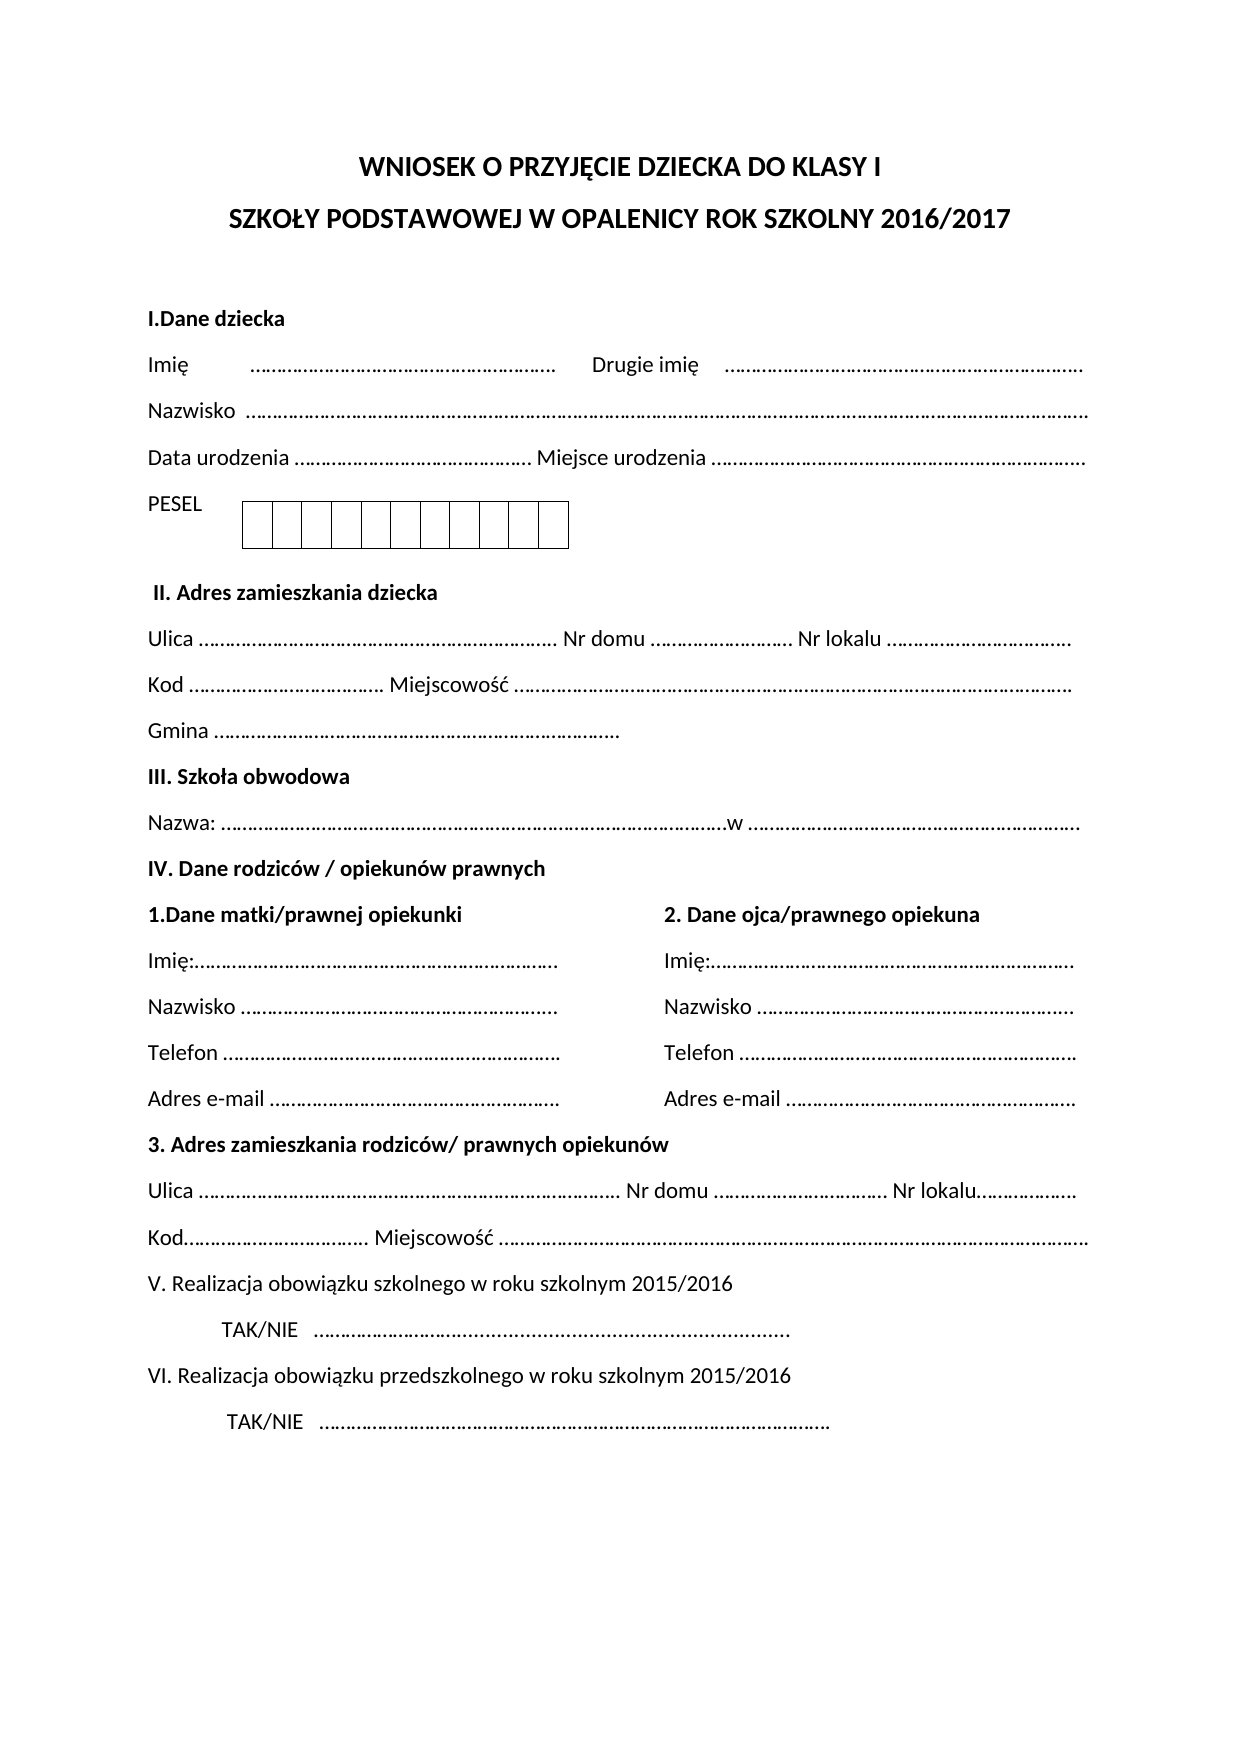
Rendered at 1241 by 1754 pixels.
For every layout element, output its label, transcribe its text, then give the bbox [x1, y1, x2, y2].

table_header [332, 502, 361, 548]
table_header [302, 502, 331, 548]
text Ulica ………………………………………………………….. Nr domu ……………………… Nr lokalu …………………………….. [148, 624, 1092, 652]
text Kod…………………………….. Miejscowość …………………………………………………………………………………………………. [148, 1223, 1092, 1251]
text IV. Dane rodziców / opiekunów prawnych [148, 854, 1092, 882]
text V. Realizacja obowiązku szkolnego w roku szkolnym 2015/2016 [148, 1269, 1092, 1297]
text Telefon ………………………………………………………. Telefon ………………………………………………………. [148, 1038, 1092, 1067]
text Nazwisko …………………………………………………... Nazwisko …………………………………………………... [148, 992, 1092, 1021]
table_header [450, 502, 479, 548]
text Imię:…………………………………………………………… Imię:…………………………………………………………… [148, 946, 1092, 974]
text Adres e-mail ………………………………………………. Adres e-mail ………………………………………………. [148, 1084, 1092, 1113]
text Gmina ………………………………………………………………….. [148, 716, 1092, 744]
text 1.Dane matki/prawnej opiekunki 2. Dane ojca/prawnego opiekuna [148, 900, 1092, 928]
table_header [243, 502, 272, 548]
table_header [391, 502, 420, 548]
text TAK/NIE ……………………………………………………………………………………. [148, 1407, 1092, 1435]
table_header [509, 502, 538, 548]
text WNIOSEK O PRZYJĘCIE DZIECKA DO KLASY I [148, 148, 1092, 183]
text I.Dane dziecka [148, 304, 1092, 333]
table_header [362, 502, 390, 548]
text Nazwa: ……………………………………………………………………………………w ……………………………………………………… [148, 808, 1092, 836]
text 3. Adres zamieszkania rodziców/ prawnych opiekunów [148, 1131, 1092, 1159]
text Data urodzenia ……………………………………… Miejsce urodzenia …………………………………………………………….. [148, 443, 1092, 471]
text III. Szkoła obwodowa [148, 762, 1092, 790]
table_header [539, 502, 568, 548]
text Imię …………………………………………………. Drugie imię ………………………………………………………….. [148, 351, 1092, 379]
table_header [273, 502, 301, 548]
text TAK/NIE ……………………….......................................................... [148, 1315, 1092, 1343]
text VI. Realizacja obowiązku przedszkolnego w roku szkolnym 2015/2016 [148, 1361, 1092, 1389]
text Nazwisko ……………………………………………………………………………………………………………………………………………. [148, 397, 1092, 425]
text Kod ………………………………. Miejscowość ……………………………………………………………………………………………. [148, 670, 1092, 698]
text PESEL [148, 489, 1092, 517]
table_header [480, 502, 508, 548]
text II. Adres zamieszkania dziecka [148, 578, 1092, 606]
text SZKOŁY PODSTAWOWEJ W OPALENICY ROK SZKOLNY 2016/2017 [148, 200, 1092, 236]
table_header [421, 502, 449, 548]
text Ulica …………………………………………………………………….. Nr domu …………………………… Nr lokalu………………. [148, 1177, 1092, 1205]
